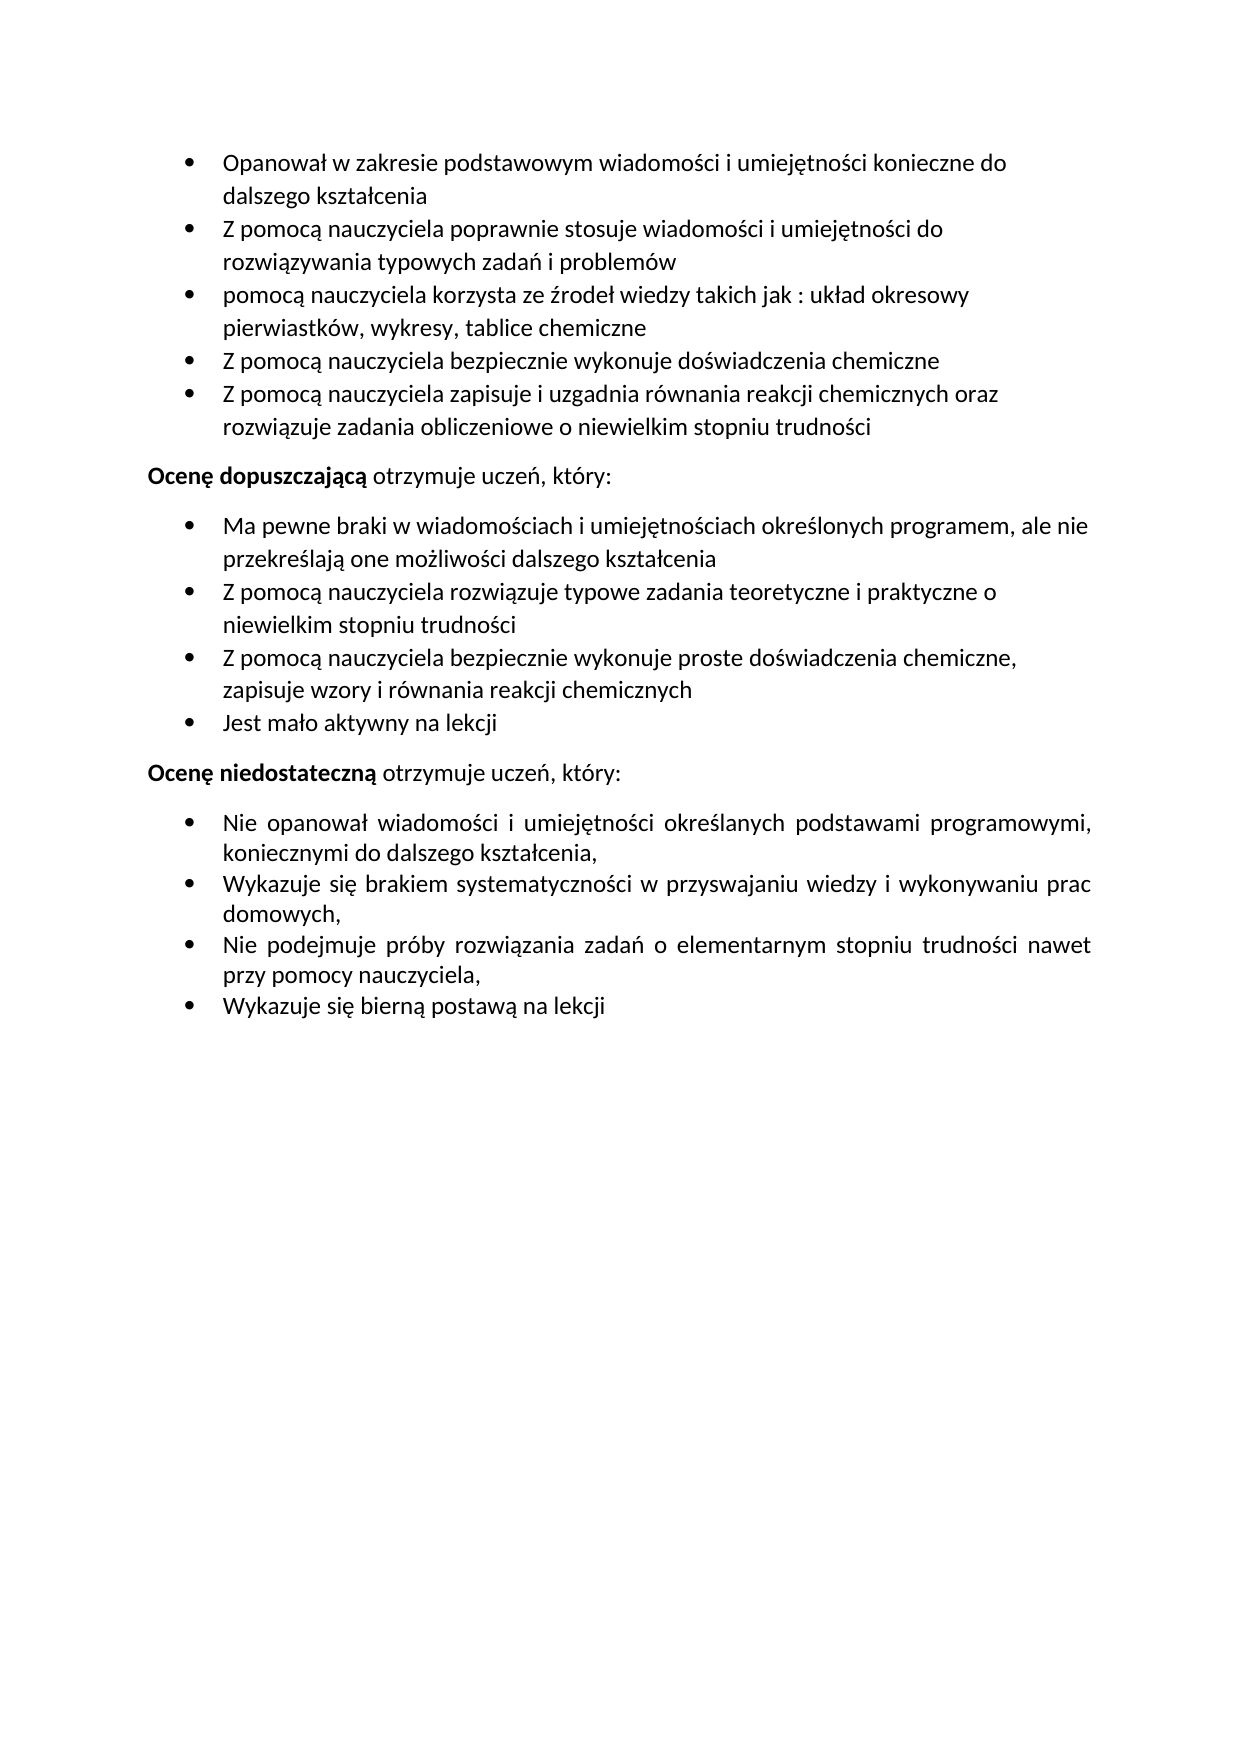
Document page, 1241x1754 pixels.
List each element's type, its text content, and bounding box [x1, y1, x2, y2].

list Jest mało aktywny na lekcji [185, 708, 1093, 738]
list Ma pewne braki w wiadomościach i umiejętnościach określonych programem, ale nie przekreślają one możliwości dalszego kształcenia [185, 510, 1093, 573]
text Ocenę niedostateczną otrzymuje uczeń, który: [148, 757, 1093, 788]
text Ocenę dopuszczającą otrzymuje uczeń, który: [148, 461, 1093, 491]
list Opanował w zakresie podstawowym wiadomości i umiejętności konieczne do dalszego kształcenia [185, 148, 1093, 211]
list Nie podejmuje próby rozwiązania zadań o elementarnym stopniu trudności nawet przy pomocy nauczyciela, [185, 929, 1093, 990]
list Z pomocą nauczyciela bezpiecznie wykonuje proste doświadczenia chemiczne, zapisuje wzory i równania reakcji chemicznych [185, 642, 1093, 705]
list Z pomocą nauczyciela poprawnie stosuje wiadomości i umiejętności do rozwiązywania typowych zadań i problemów [185, 213, 1093, 277]
list Wykazuje się brakiem systematyczności w przyswajaniu wiedzy i wykonywaniu prac domowych, [185, 868, 1093, 929]
list Nie opanował wiadomości i umiejętności określanych podstawami programowymi, koniecznymi do dalszego kształcenia, [185, 807, 1093, 868]
list Z pomocą nauczyciela rozwiązuje typowe zadania teoretyczne i praktyczne o niewielkim stopniu trudności [185, 576, 1093, 639]
list Wykazuje się bierną postawą na lekcji [185, 990, 1093, 1020]
list Z pomocą nauczyciela zapisuje i uzgadnia równania reakcji chemicznych oraz rozwiązuje zadania obliczeniowe o niewielkim stopniu trudności [185, 378, 1093, 441]
list Z pomocą nauczyciela bezpiecznie wykonuje doświadczenia chemiczne [185, 345, 1093, 376]
list pomocą nauczyciela korzysta ze źrodeł wiedzy takich jak : układ okresowy pierwiastków, wykresy, tablice chemiczne [185, 279, 1093, 343]
